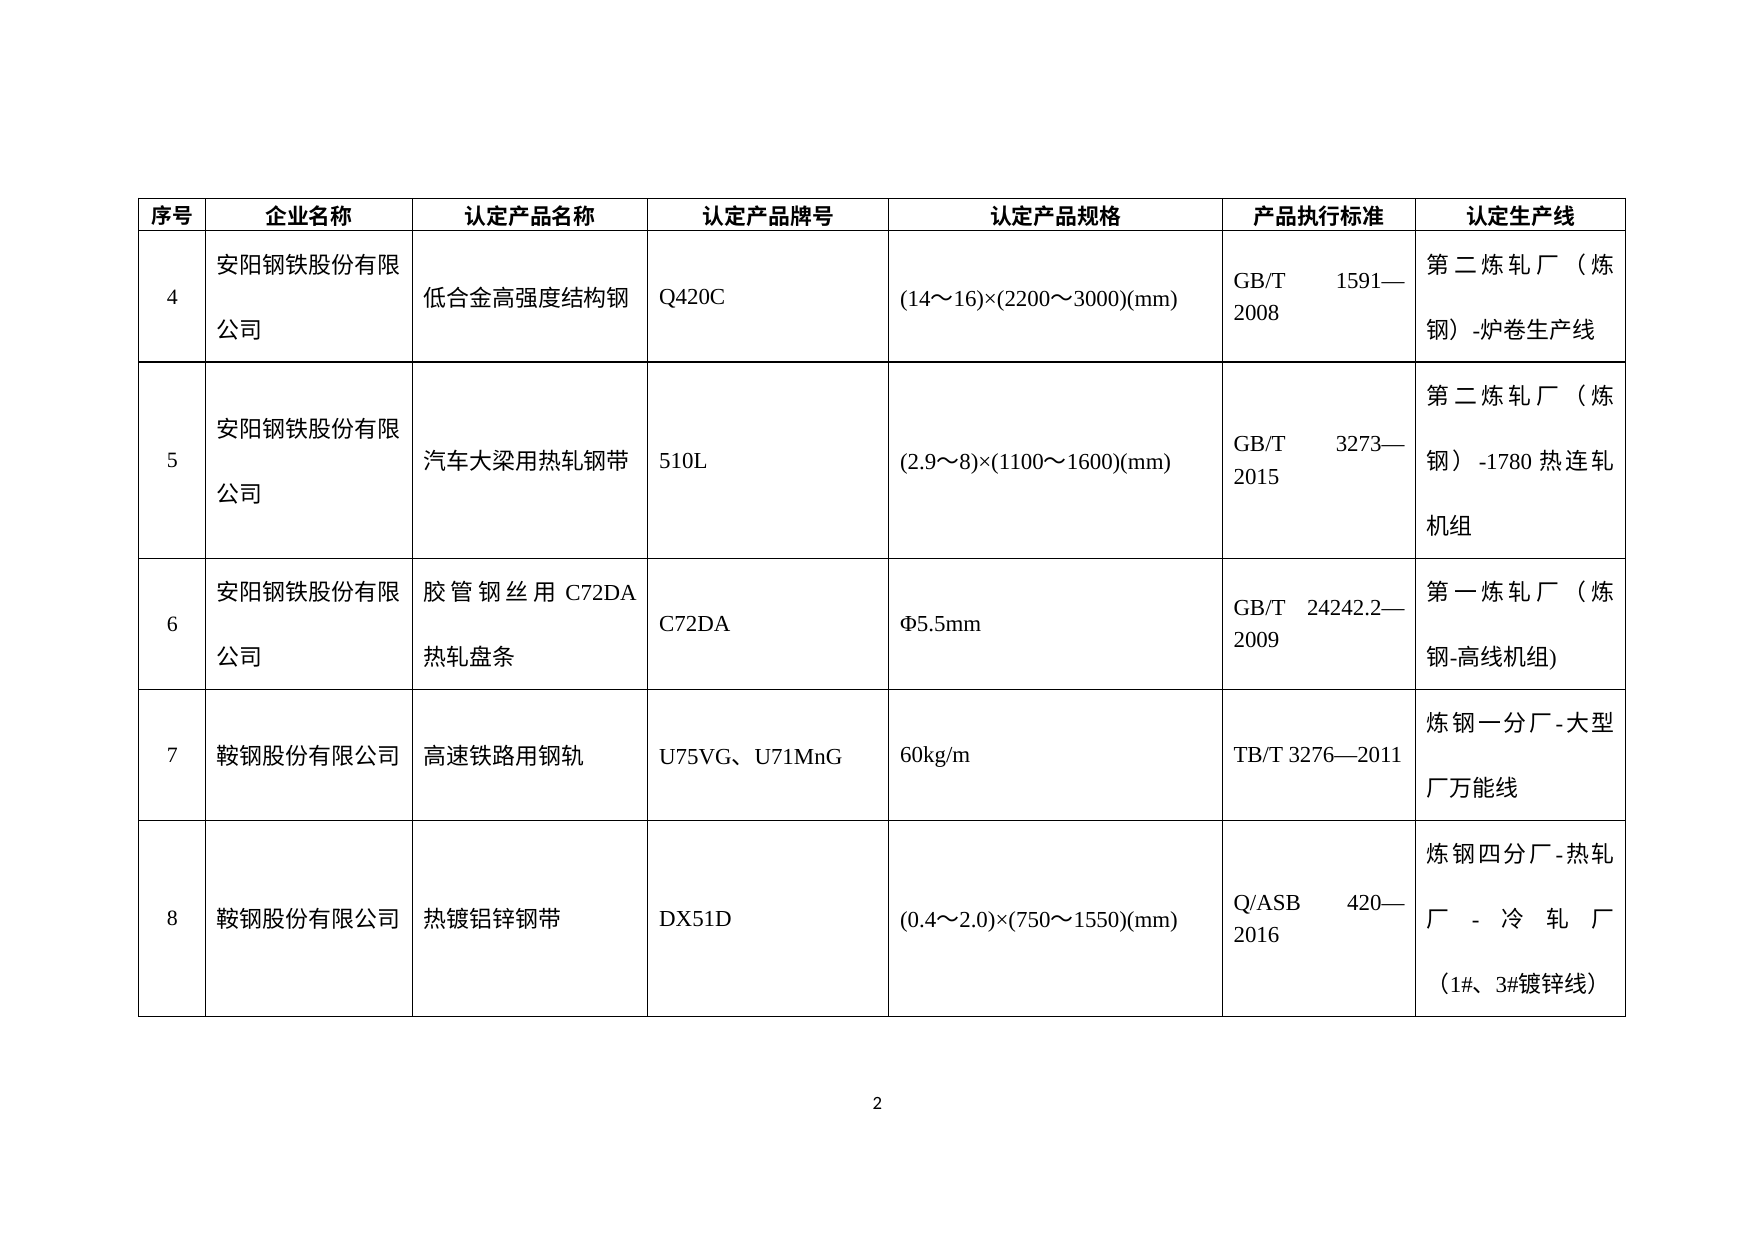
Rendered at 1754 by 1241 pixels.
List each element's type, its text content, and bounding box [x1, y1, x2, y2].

table_cell 热镀铝锌钢带 [413, 821, 647, 1016]
table_cell 高速铁路用钢轨 [413, 690, 647, 819]
table_cell C72DA [648, 559, 888, 688]
table_cell 4 [139, 231, 205, 361]
table_cell (14～16)×(2200～3000)(mm) [889, 231, 1222, 361]
table_cell Φ5.5mm [889, 559, 1222, 688]
table_cell TB/T 3276—2011 [1223, 690, 1415, 819]
table_cell 炼钢一分厂-大型厂万能线 [1416, 690, 1625, 819]
table_cell Q/ASB 420—2016 [1223, 821, 1415, 1016]
table_cell 安阳钢铁股份有限公司 [206, 231, 412, 361]
table_cell 安阳钢铁股份有限公司 [206, 363, 412, 557]
table_cell 510L [648, 363, 888, 557]
table_cell 8 [139, 821, 205, 1016]
table_cell (2.9～8)×(1100～1600)(mm) [889, 363, 1222, 557]
table_cell U75VG、U71MnG [648, 690, 888, 819]
table_cell 5 [139, 363, 205, 557]
table_cell 60kg/m [889, 690, 1222, 819]
table_cell 第二炼轧厂（炼钢）-炉卷生产线 [1416, 231, 1625, 361]
table_cell 低合金高强度结构钢 [413, 231, 647, 361]
table_cell 第一炼轧厂（炼钢-高线机组) [1416, 559, 1625, 688]
table_header 认定产品名称 [413, 199, 647, 230]
table_cell 鞍钢股份有限公司 [206, 821, 412, 1016]
table_header 企业名称 [206, 199, 412, 230]
table_cell 鞍钢股份有限公司 [206, 690, 412, 819]
table_cell 炼钢四分厂-热轧厂-冷轧厂（1#、3#镀锌线） [1416, 821, 1625, 1016]
table_header 序号 [139, 199, 205, 230]
table_cell Q420C [648, 231, 888, 361]
table_cell 第二炼轧厂（炼钢）-1780热连轧机组 [1416, 363, 1625, 557]
table_cell GB/T 24242.2—2009 [1223, 559, 1415, 688]
table_cell 安阳钢铁股份有限公司 [206, 559, 412, 688]
table_header 认定生产线 [1416, 199, 1625, 230]
table_cell DX51D [648, 821, 888, 1016]
table_cell GB/T 1591—2008 [1223, 231, 1415, 361]
table_cell 胶管钢丝用C72DA热轧盘条 [413, 559, 647, 688]
table_cell GB/T 3273—2015 [1223, 363, 1415, 557]
table_cell 7 [139, 690, 205, 819]
table_header 产品执行标准 [1223, 199, 1415, 230]
table_cell (0.4～2.0)×(750～1550)(mm) [889, 821, 1222, 1016]
table_cell 汽车大梁用热轧钢带 [413, 363, 647, 557]
table_cell 6 [139, 559, 205, 688]
table_header 认定产品牌号 [648, 199, 888, 230]
table_header 认定产品规格 [889, 199, 1222, 230]
